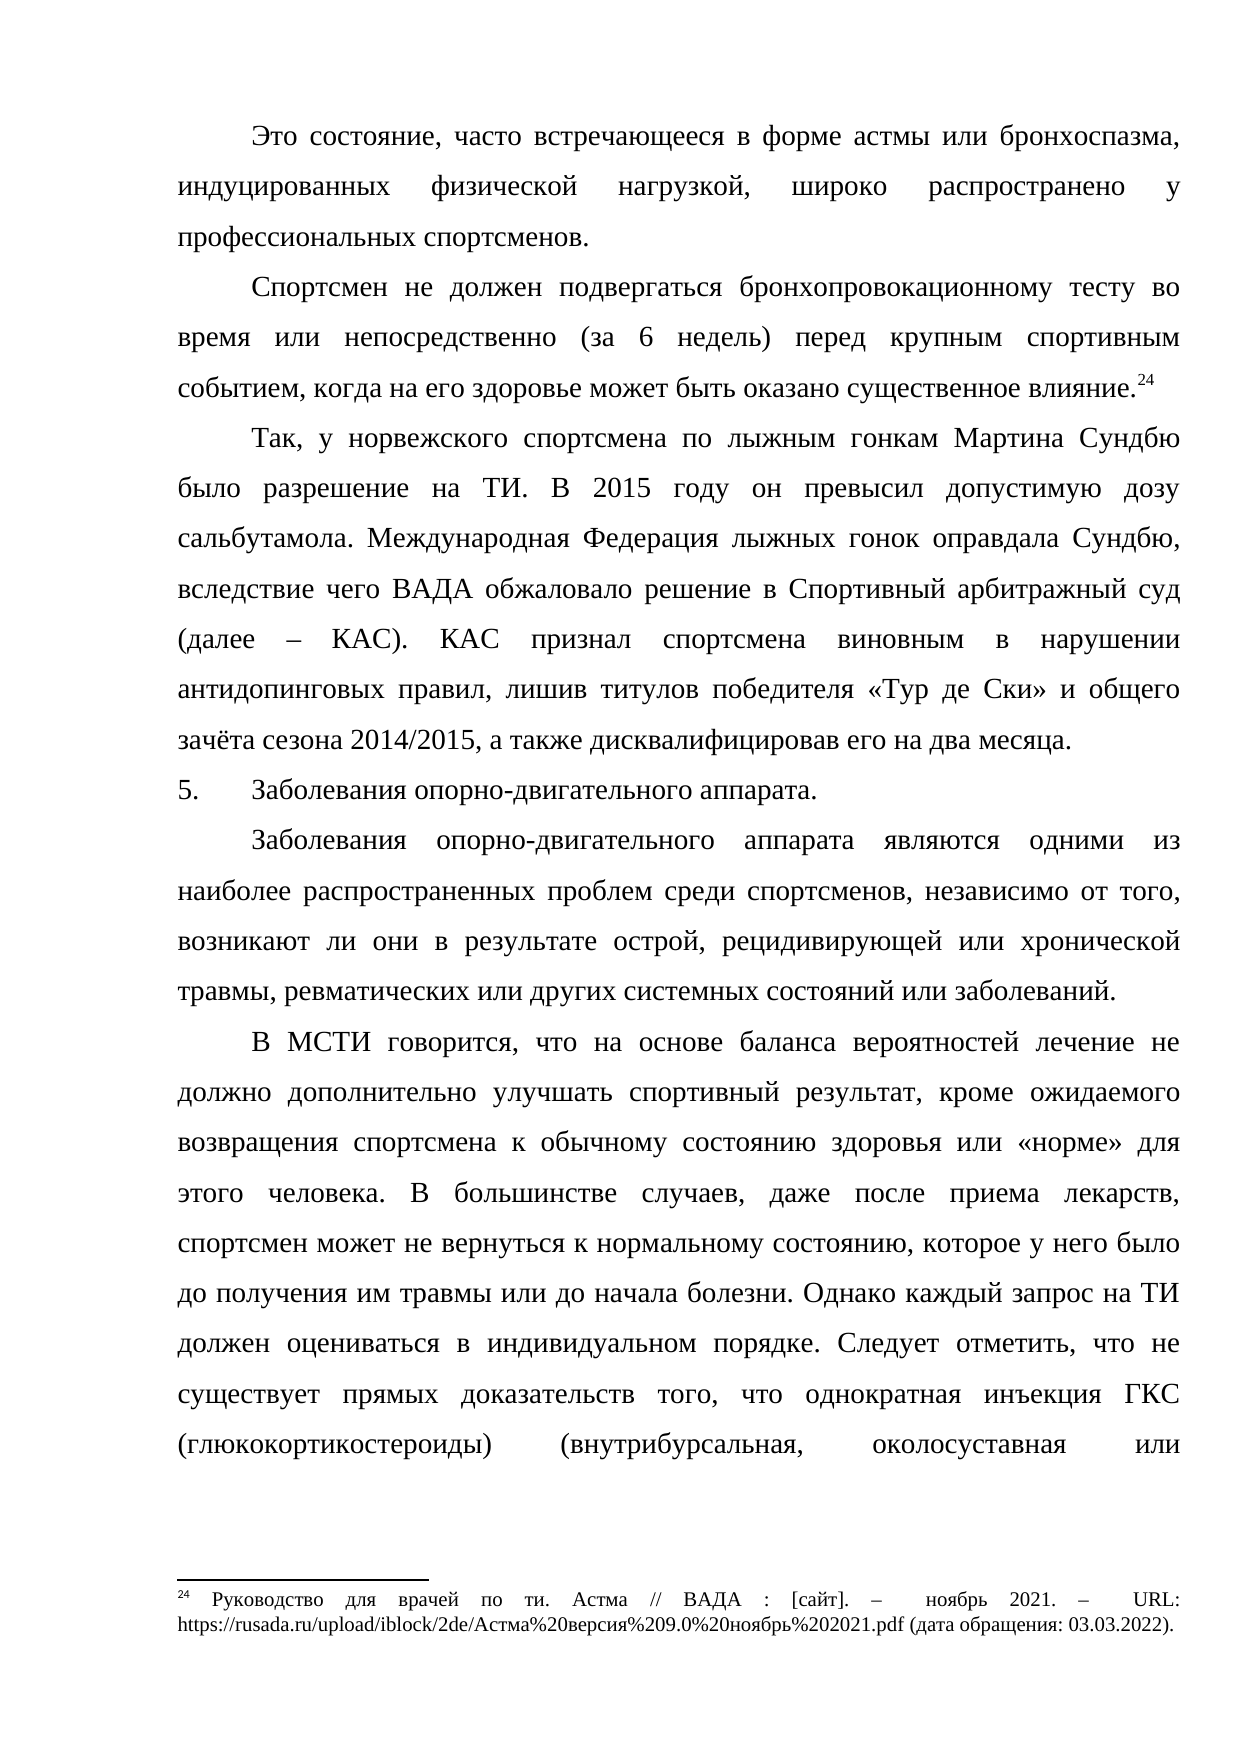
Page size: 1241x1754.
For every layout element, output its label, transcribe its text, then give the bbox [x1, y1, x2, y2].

text Это состояние, часто встречающееся в форме астмы или бронхоспазма, индуцированных физической нагрузкой, широко распространено у профессиональных спортсменов. [177, 118, 1181, 252]
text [177, 1024, 1181, 1460]
text Заболевания опорно-двигательного аппарата являются одними из наиболее распространенных проблем среди спортсменов, независимо от того, возникают ли они в результате острой, рецидивирующей или хронической травмы, ревматических или других системных состояний или заболеваний. [177, 822, 1181, 1007]
text Так, у норвежского спортсмена по лыжным гонкам Мартина Сундбю было разрешение на ТИ. В 2015 году он превысил допустимую дозу сальбутамола. Международная Федерация лыжных гонок оправдала Сундбю, вследствие чего ВАДА обжаловало решение в Спортивный арбитражный суд (далее – КАС). КАС признал спортсмена виновным в нарушении антидопинговых правил, лишив титулов победителя «Тур де Ски» и общего зачёта сезона 2014/2015, а также дисквалифицировав его на два месяца. [177, 420, 1181, 755]
text Спортсмен не должен подвергаться бронхопровокационному тесту во время или непосредственно (за 6 недель) перед крупным спортивным событием, когда на его здоровье может быть оказано существенное влияние. [177, 269, 1181, 403]
list Заболевания опорно-двигательного аппарата. [177, 772, 1181, 806]
